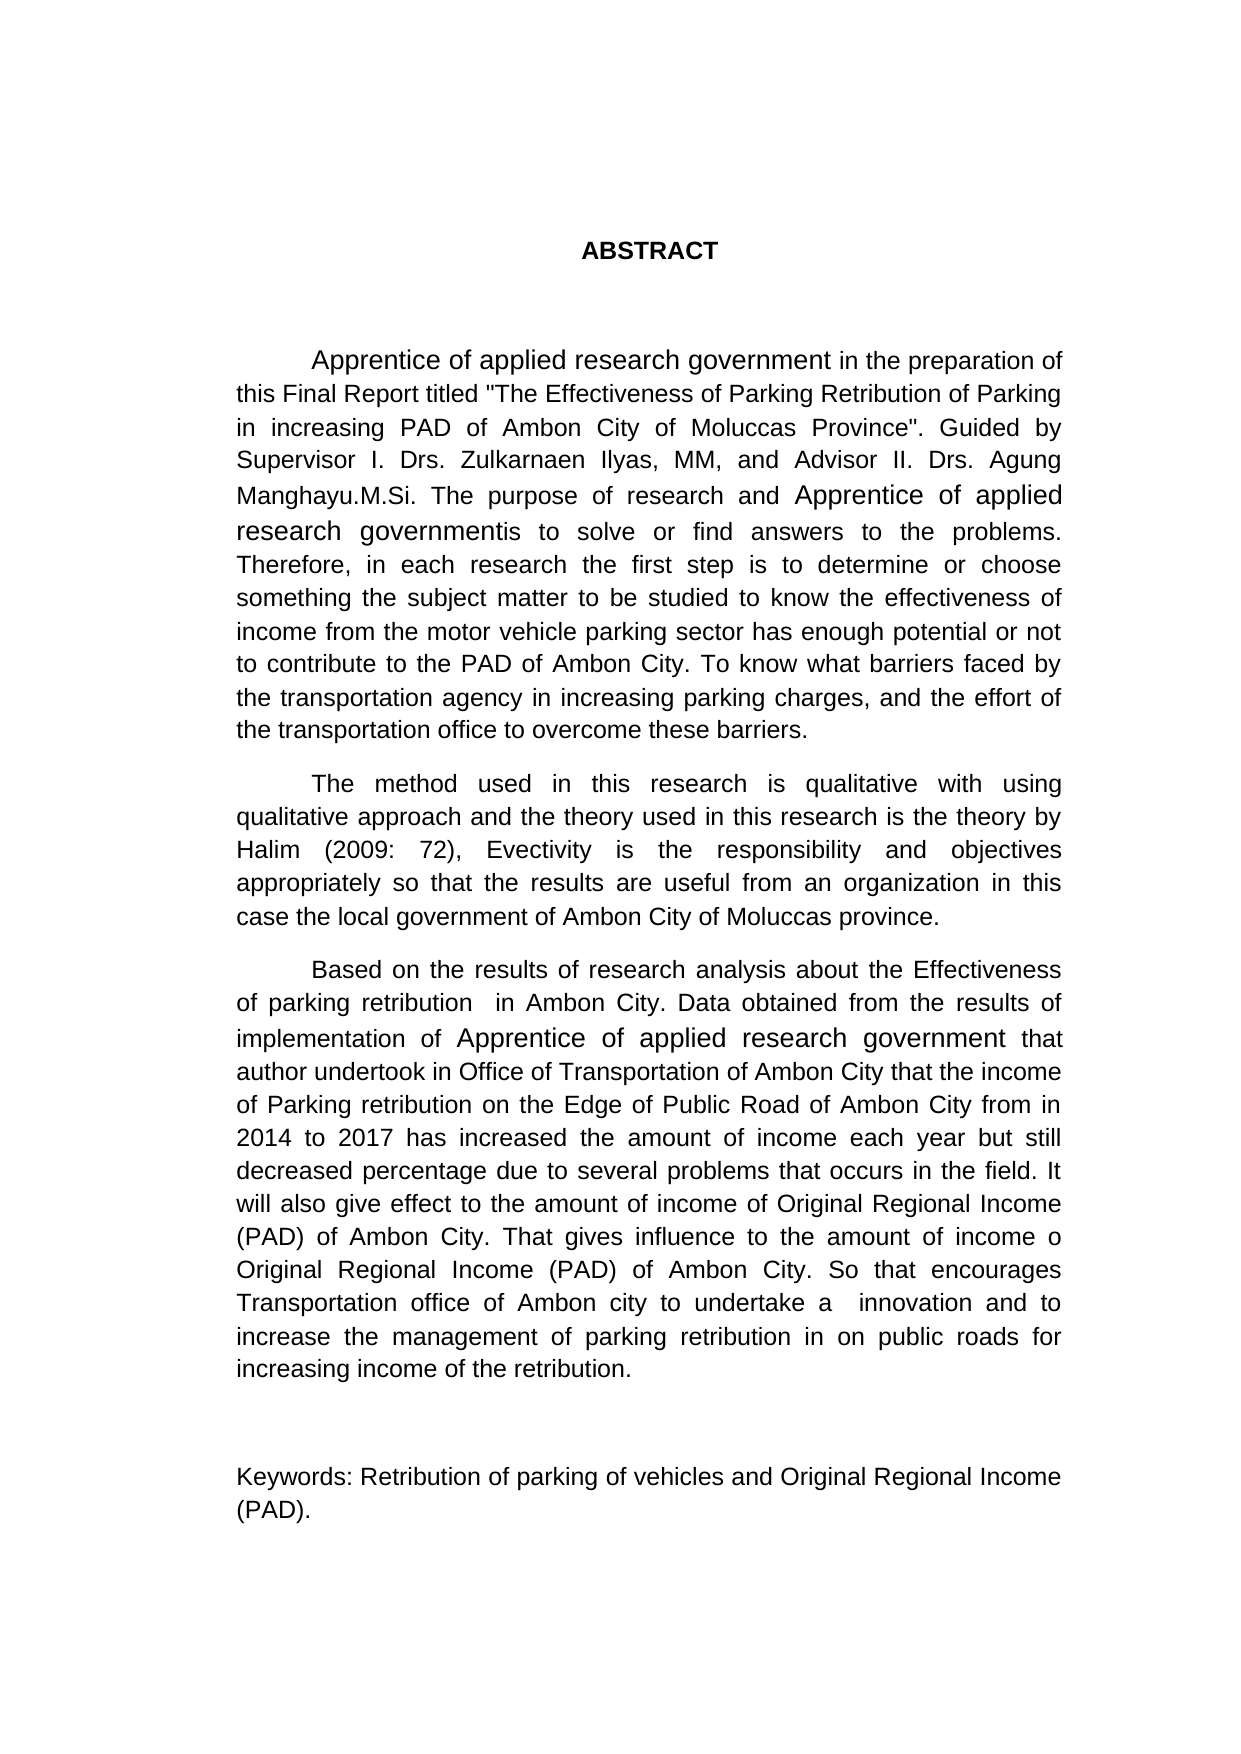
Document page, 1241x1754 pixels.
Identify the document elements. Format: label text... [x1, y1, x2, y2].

text Keywords: Retribution of parking of vehicles and Original Regional Income (PAD). [236, 1462, 1063, 1524]
text The method used in this research is qualitative with using qualitative approach and the theory used in this research is the theory by Halim (2009: 72), Evectivity is the responsibility and objectives appropriately so that the results are useful from an organization in this case the local government of Ambon City of Moluccas province. [236, 769, 1063, 930]
text Apprentice of applied research government in the preparation of this Final Report titled "The Effectiveness of Parking Retribution of Parking in increasing PAD of Ambon City of Moluccas Province". Guided by Supervisor I. Drs. Zulkarnaen Ilyas, MM, and Advisor II. Drs. Agung Manghayu.M.Si. The purpose of research and Apprentice of applied research governmentis to solve or find answers to the problems. Therefore, in each research the first step is to determine or choose something the subject matter to be studied to know the effectiveness of income from the motor vehicle parking sector has enough potential or not to contribute to the PAD of Ambon City. To know what barriers faced by the transportation agency in increasing parking charges, and the effort of the transportation office to overcome these barriers. [236, 344, 1063, 744]
text Based on the results of research analysis about the Effectiveness of parking retribution in Ambon City. Data obtained from the results of implementation of Apprentice of applied research government that author undertook in Office of Transportation of Ambon City that the income of Parking retribution on the Edge of Public Road of Ambon City from in 2014 to 2017 has increased the amount of income each year but still decreased percentage due to several problems that occurs in the field. It will also give effect to the amount of income of Original Regional Income (PAD) of Ambon City. That gives influence to the amount of income o Original Regional Income (PAD) of Ambon City. So that encourages Transportation office of Ambon city to undertake a innovation and to increase the management of parking retribution in on public roads for increasing income of the retribution. [236, 955, 1063, 1383]
text ABSTRACT [236, 236, 1063, 265]
